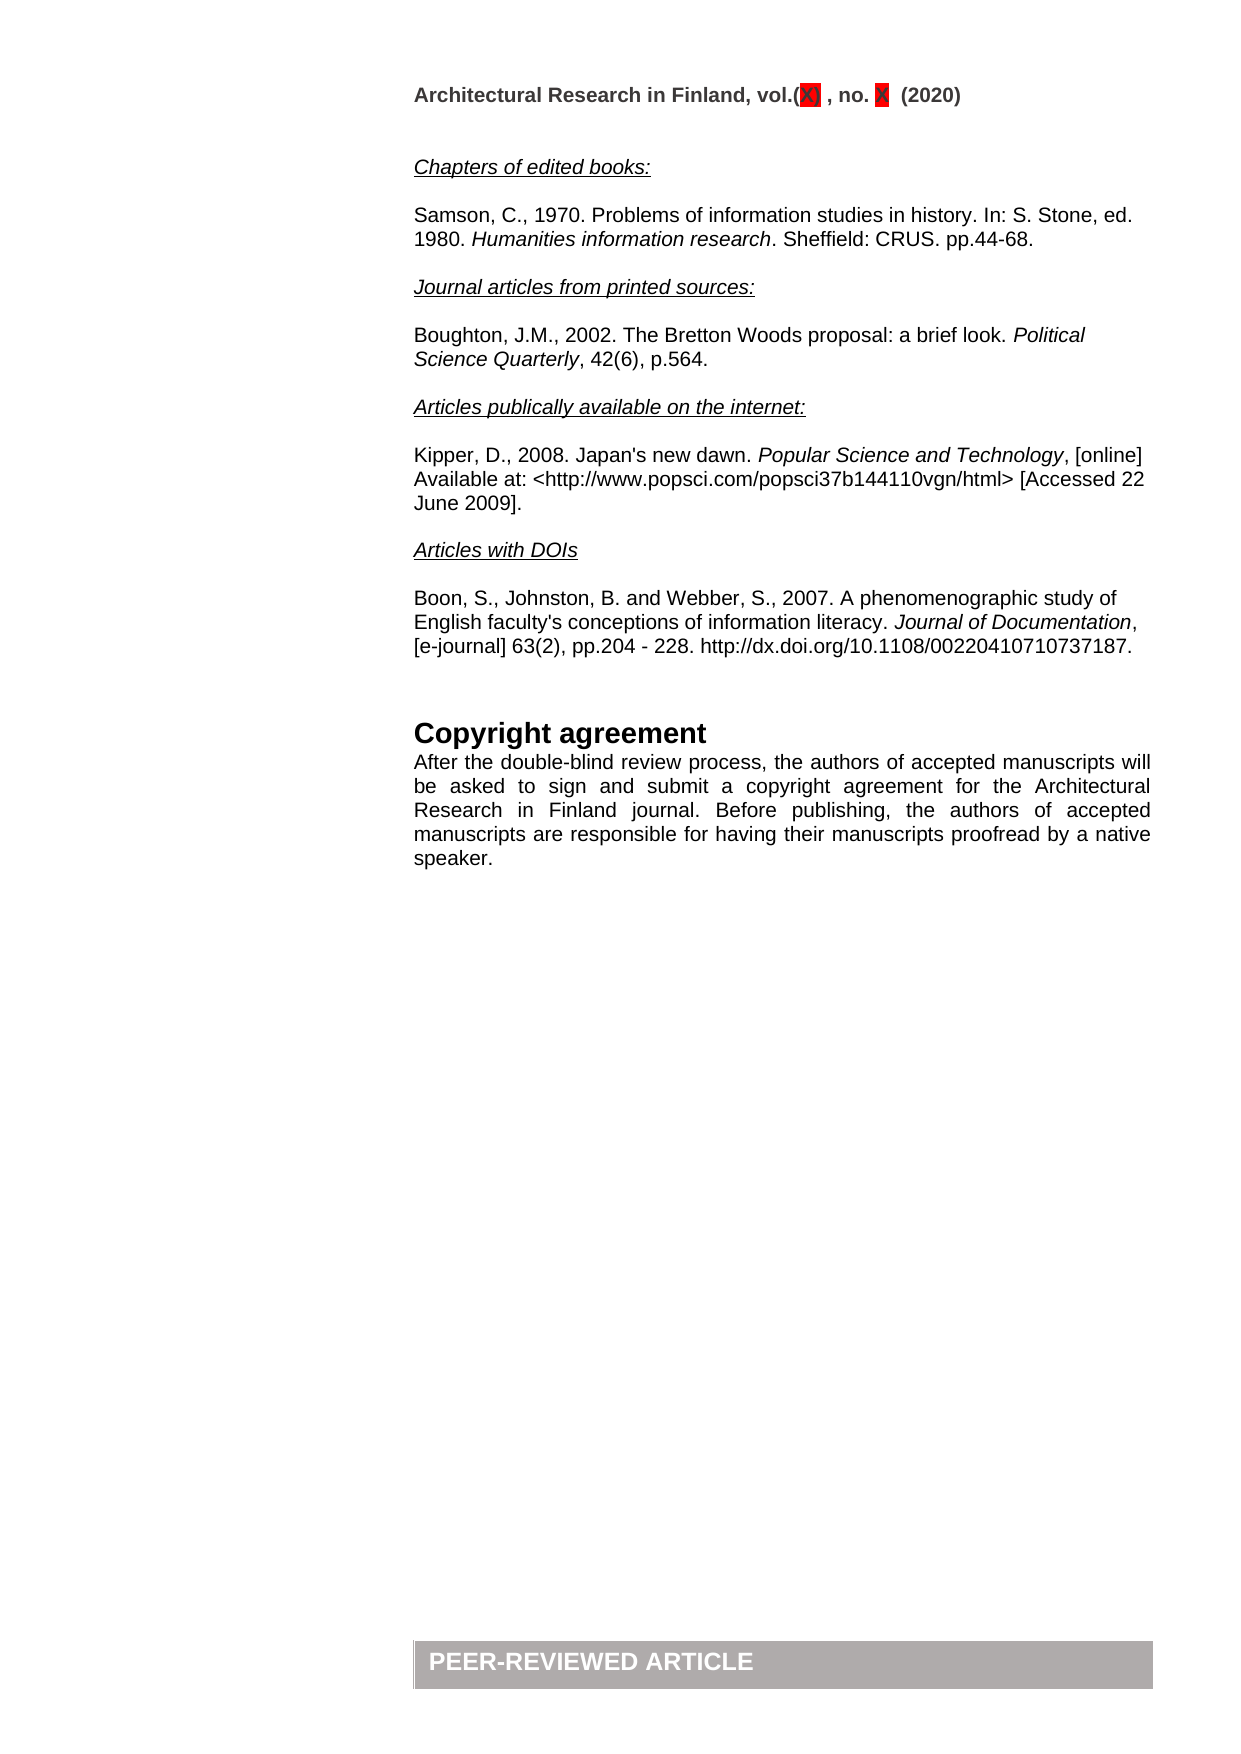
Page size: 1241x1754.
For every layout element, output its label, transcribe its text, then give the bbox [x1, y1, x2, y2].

text Articles with DOIs [413, 538, 1152, 562]
text Journal articles from printed sources: [413, 251, 1152, 323]
list Chapters of edited books: [413, 131, 1152, 179]
text Boughton, J.M., 2002. The Bretton Woods proposal: a brief look. Political Science Quarterly, 42(6), p.564. [413, 323, 1152, 371]
text Copyright agreement [413, 717, 1152, 750]
text After the double-blind review process, the authors of accepted manuscripts will be asked to sign and submit a copyright agreement for the Architectural Research in Finland journal. Before publishing, the authors of accepted manuscripts are responsible for having their manuscripts proofread by a native speaker. [413, 750, 1152, 870]
text Articles publically available on the internet: [413, 371, 1152, 442]
text Samson, C., 1970. Problems of information studies in history. In: S. Stone, ed. 1980. Humanities information research. Sheffield: CRUS. pp.44-68. [413, 203, 1152, 251]
text Boon, S., Johnston, B. and Webber, S., 2007. A phenomenographic study of English faculty's conceptions of information literacy. Journal of Documentation, [e-journal] 63(2), pp.204 - 228. http://dx.doi.org/10.1108/00220410710737187. [413, 586, 1152, 658]
text Kipper, D., 2008. Japan's new dawn. Popular Science and Technology, [online] Available at: <http://www.popsci.com/popsci37b144110vgn/html> [Accessed 22 June 2009]. [413, 442, 1152, 514]
